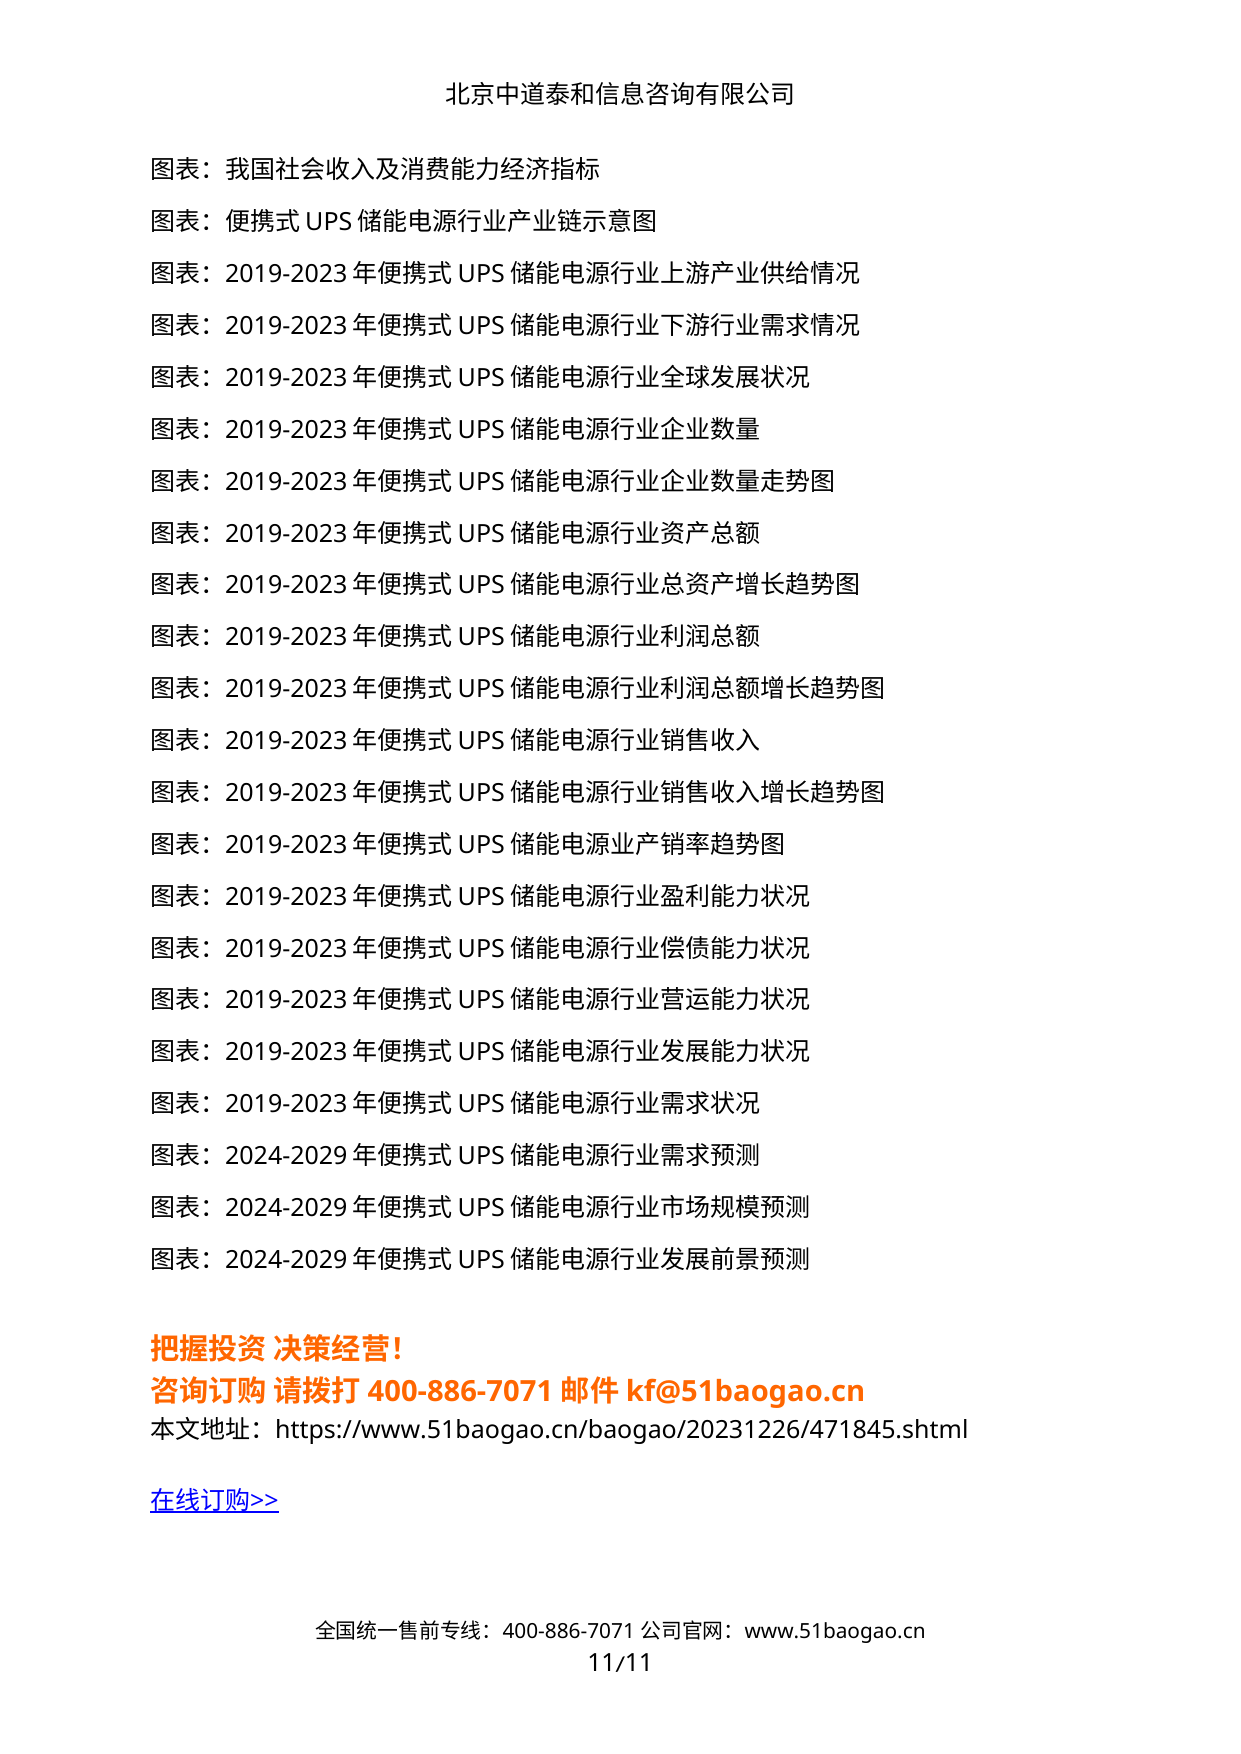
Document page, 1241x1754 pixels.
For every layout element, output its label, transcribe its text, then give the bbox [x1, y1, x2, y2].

text 图表：2019-2023年便携式UPS储能电源行业上游产业供给情况 [150, 254, 1090, 290]
text 把握投资 决策经营！咨询订购 请拨打 400-886-7071 邮件 kf@51baogao.cn本文地址：https://www.51baogao.cn/baogao/20231226/471845.shtml [150, 1291, 1090, 1446]
text 图表：2019-2023年便携式UPS储能电源行业销售收入增长趋势图 [150, 772, 1090, 809]
text 图表：2019-2023年便携式UPS储能电源行业全球发展状况 [150, 357, 1090, 394]
text 图表：2019-2023年便携式UPS储能电源行业企业数量 [150, 409, 1090, 446]
text 图表：2024-2029年便携式UPS储能电源行业发展前景预测 [150, 1239, 1090, 1276]
text 图表：便携式UPS储能电源行业产业链示意图 [150, 202, 1090, 238]
text 图表：2019-2023年便携式UPS储能电源行业销售收入 [150, 721, 1090, 757]
text 图表：2024-2029年便携式UPS储能电源行业需求预测 [150, 1136, 1090, 1172]
text 图表：2019-2023年便携式UPS储能电源行业利润总额 [150, 617, 1090, 653]
text 图表：2019-2023年便携式UPS储能电源行业利润总额增长趋势图 [150, 669, 1090, 705]
text 图表：2019-2023年便携式UPS储能电源行业发展能力状况 [150, 1032, 1090, 1068]
text 图表：2019-2023年便携式UPS储能电源行业资产总额 [150, 513, 1090, 549]
text 图表：我国社会收入及消费能力经济指标 [150, 150, 1090, 186]
text 图表：2019-2023年便携式UPS储能电源行业盈利能力状况 [150, 876, 1090, 912]
text 图表：2019-2023年便携式UPS储能电源行业总资产增长趋势图 [150, 565, 1090, 601]
text 图表：2019-2023年便携式UPS储能电源行业偿债能力状况 [150, 928, 1090, 964]
text 图表：2024-2029年便携式UPS储能电源行业市场规模预测 [150, 1187, 1090, 1224]
text 图表：2019-2023年便携式UPS储能电源行业需求状况 [150, 1084, 1090, 1120]
text 图表：2019-2023年便携式UPS储能电源行业营运能力状况 [150, 980, 1090, 1016]
text 图表：2019-2023年便携式UPS储能电源行业下游行业需求情况 [150, 306, 1090, 342]
text 在线订购>> [150, 1446, 1090, 1517]
text 图表：2019-2023年便携式UPS储能电源业产销率趋势图 [150, 824, 1090, 861]
text 图表：2019-2023年便携式UPS储能电源行业企业数量走势图 [150, 461, 1090, 497]
